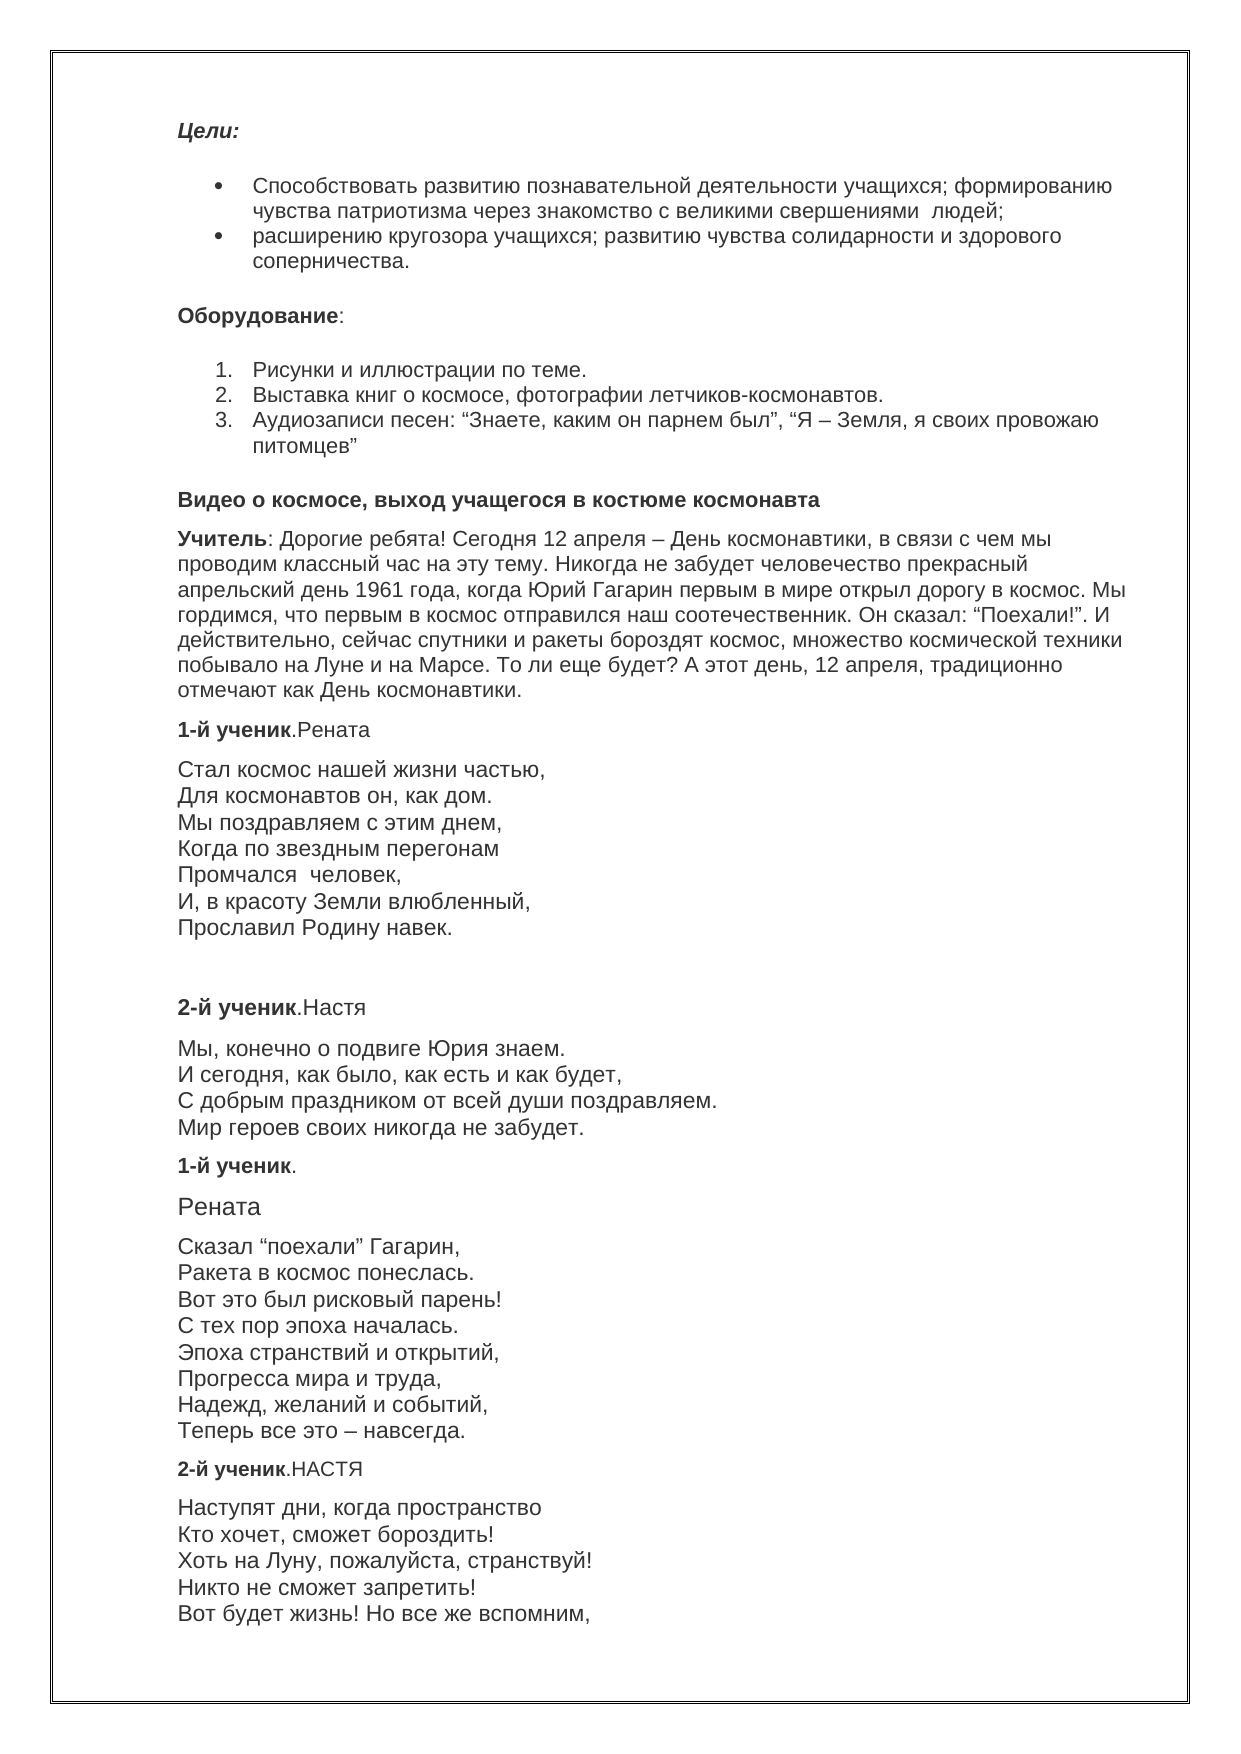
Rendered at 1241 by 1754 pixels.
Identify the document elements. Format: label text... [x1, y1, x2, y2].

text Учитель: Дорогие ребята! Сегодня 12 апреля – День космонавтики, в связи с чем мы проводим классный час на эту тему. Никогда не забудет человечество прекрасный апрельский день 1961 года, когда Юрий Гагарин первым в мире открыл дорогу в космос. Мы гордимся, что первым в космос отправился наш соотечественник. Он сказал: “Поехали!”. И действительно, сейчас спутники и ракеты бороздят космос, множество космической техники побывало на Луне и на Марсе. То ли еще будет? А этот день, 12 апреля, традиционно отмечают как День космонавтики. [177, 526, 1152, 703]
list Способствовать развитию познавательной деятельности учащихся; формированию чувства патриотизма через знакомство с великими свершениями людей; [215, 172, 1152, 223]
text Сказал “поехали” Гагарин, Ракета в космос понеслась. Вот это был рисковый парень! С тех пор эпоха началась. Эпоха странствий и открытий, Прогресса мира и труда, Надежд, желаний и событий, Теперь все это – навсегда. [177, 1233, 1152, 1444]
text Цели: [177, 118, 1152, 143]
text 1-й ученик.Рената [177, 717, 1152, 742]
list Выставка книг о космосе, фотографии летчиков-космонавтов. [215, 382, 1152, 407]
text Видео о космосе, выход учащегося в костюме космонавта [177, 487, 1152, 512]
text Стал космос нашей жизни частью, Для космонавтов он, как дом. Мы поздравляем с этим днем, Когда по звездным перегонам Промчался человек, И, в красоту Земли влюбленный, Прославил Родину навек. [177, 756, 1152, 940]
text Оборудование: [177, 302, 1152, 328]
text 2-й ученик.Настя [177, 994, 1152, 1021]
text Мы, конечно о подвиге Юрия знаем. И сегодня, как было, как есть и как будет, С добрым праздником от всей души поздравляем. Мир героев своих никогда не забудет. [177, 1034, 1152, 1140]
list расширению кругозора учащихся; развитию чувства солидарности и здорового соперничества. [215, 223, 1152, 273]
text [177, 1494, 1152, 1626]
text 1-й ученик. [177, 1152, 1152, 1178]
list Рисунки и иллюстрации по теме. [215, 357, 1152, 382]
text 2-й ученик.НАСТЯ [177, 1456, 1152, 1480]
text Рената [177, 1192, 1152, 1221]
list Аудиозаписи песен: “Знаете, каким он парнем был”, “Я – Земля, я своих провожаю питомцев” [215, 407, 1152, 458]
